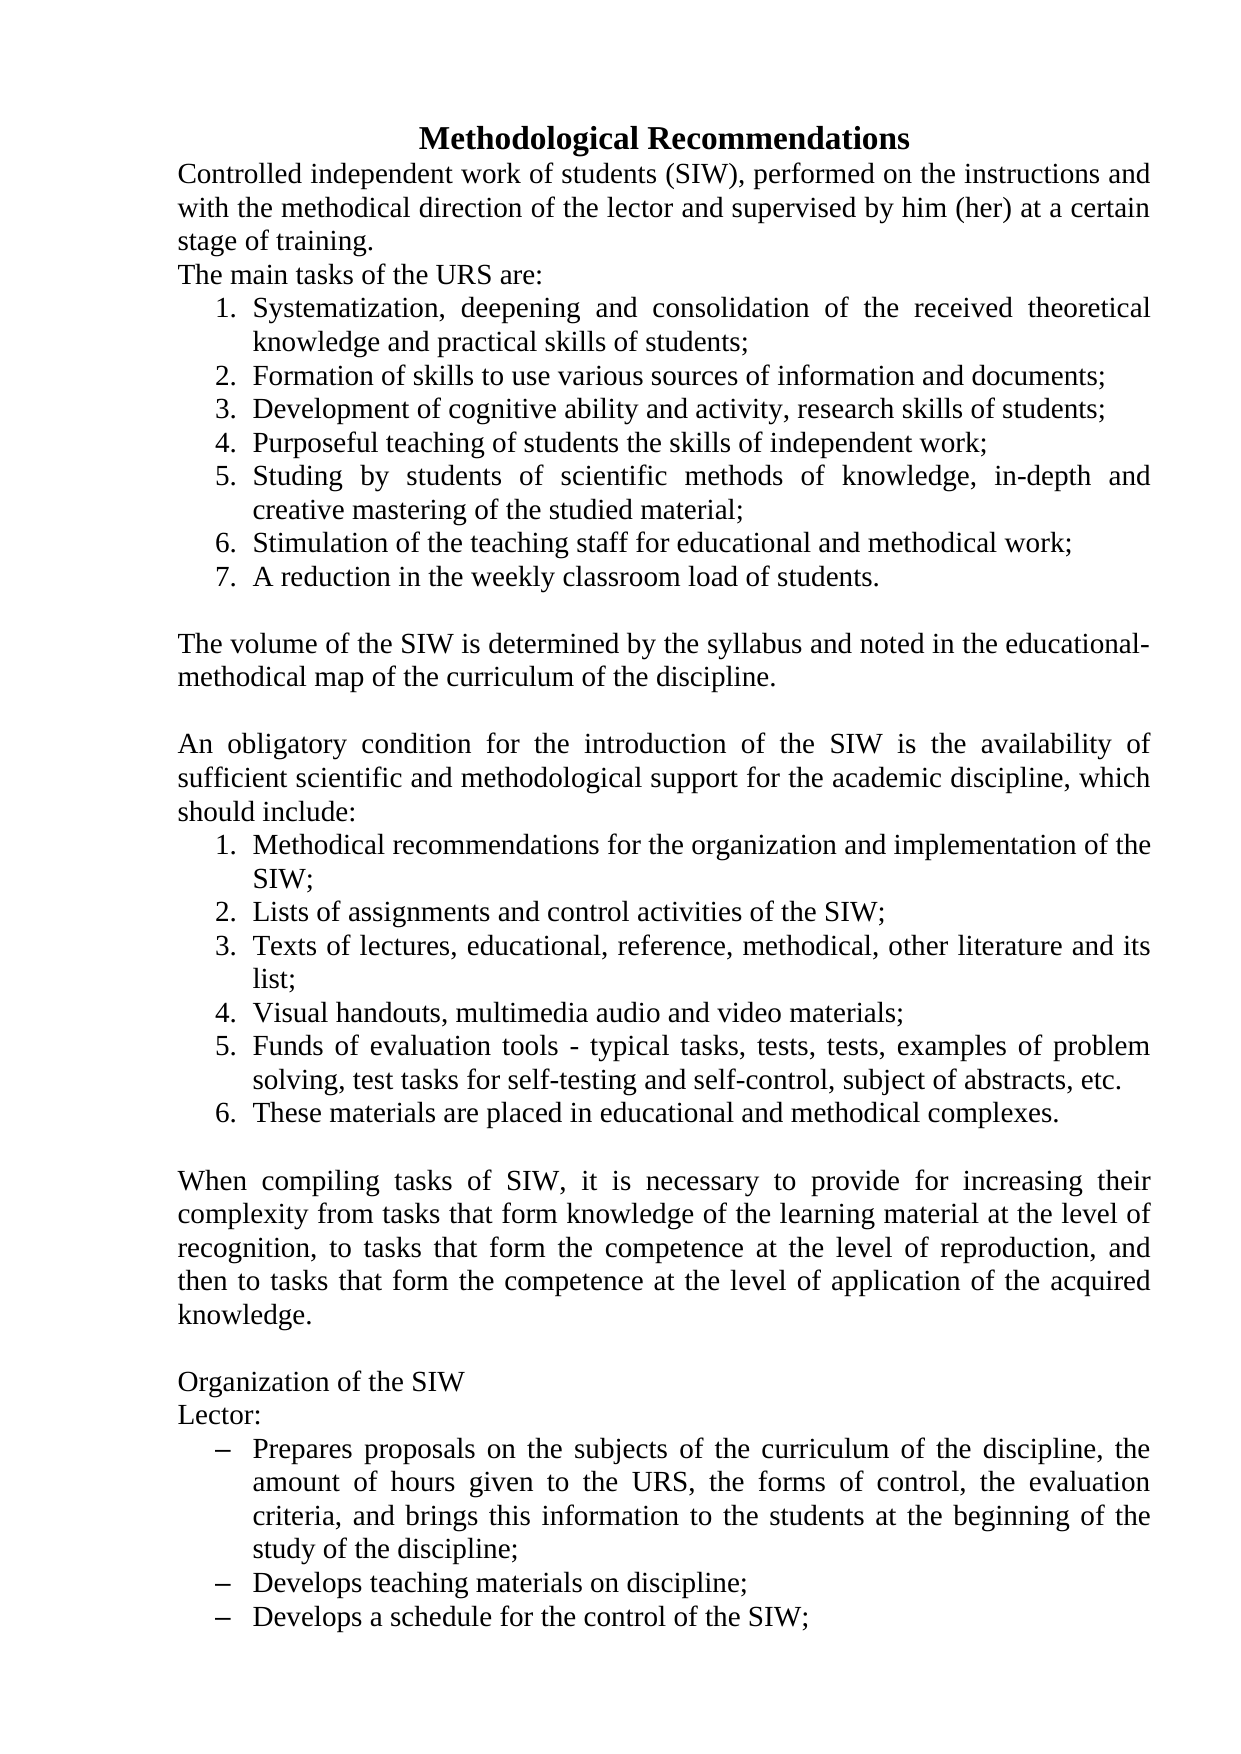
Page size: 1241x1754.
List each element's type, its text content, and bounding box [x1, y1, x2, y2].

text The volume of the SIW is determined by the syllabus and noted in the educational-methodical map of the curriculum of the discipline. [177, 626, 1152, 693]
text Methodological Recommendations [177, 118, 1152, 156]
list Funds of evaluation tools - typical tasks, tests, tests, examples of problem solving, test tasks for self-testing and self-control, subject of abstracts, etc. [215, 1028, 1152, 1096]
text When compiling tasks of SIW, it is necessary to provide for increasing their complexity from tasks that form knowledge of the learning material at the level of recognition, to tasks that form the competence at the level of reproduction, and then to tasks that form the competence at the level of application of the acquired knowledge. [177, 1163, 1152, 1330]
text Controlled independent work of students (SIW), performed on the instructions and with the methodical direction of the lector and supervised by him (her) at a certain stage of training. [177, 156, 1152, 257]
list Systematization, deepening and consolidation of the received theoretical knowledge and practical skills of students; [215, 291, 1152, 358]
text Organization of the SIW [177, 1364, 1152, 1397]
list Methodical recommendations for the organization and implementation of the SIW; [215, 827, 1152, 894]
list Develops a schedule for the control of the SIW; [215, 1599, 1152, 1632]
list Studing by students of scientific methods of knowledge, in-depth and creative mastering of the studied material; [215, 458, 1152, 525]
list A reduction in the weekly classroom load of students. [215, 559, 1152, 592]
list Visual handouts, multimedia audio and video materials; [215, 995, 1152, 1028]
list Development of cognitive ability and activity, research skills of students; [215, 391, 1152, 425]
list Lists of assignments and control activities of the SIW; [215, 894, 1152, 928]
text The main tasks of the URS are: [177, 257, 1152, 291]
list Prepares proposals on the subjects of the curriculum of the discipline, the amount of hours given to the URS, the forms of control, the evaluation criteria, and brings this information to the students at the beginning of the study of the discipline; [215, 1431, 1152, 1565]
list Texts of lectures, educational, reference, methodical, other literature and its list; [215, 928, 1152, 995]
text Lector: [177, 1397, 1152, 1431]
list These materials are placed in educational and methodical complexes. [215, 1096, 1152, 1129]
list Stimulation of the teaching staff for educational and methodical work; [215, 525, 1152, 559]
text An obligatory condition for the introduction of the SIW is the availability of sufficient scientific and methodological support for the academic discipline, which should include: [177, 727, 1152, 827]
list Develops teaching materials on discipline; [215, 1565, 1152, 1599]
list Formation of skills to use various sources of information and documents; [215, 358, 1152, 391]
list Purposeful teaching of students the skills of independent work; [215, 425, 1152, 458]
